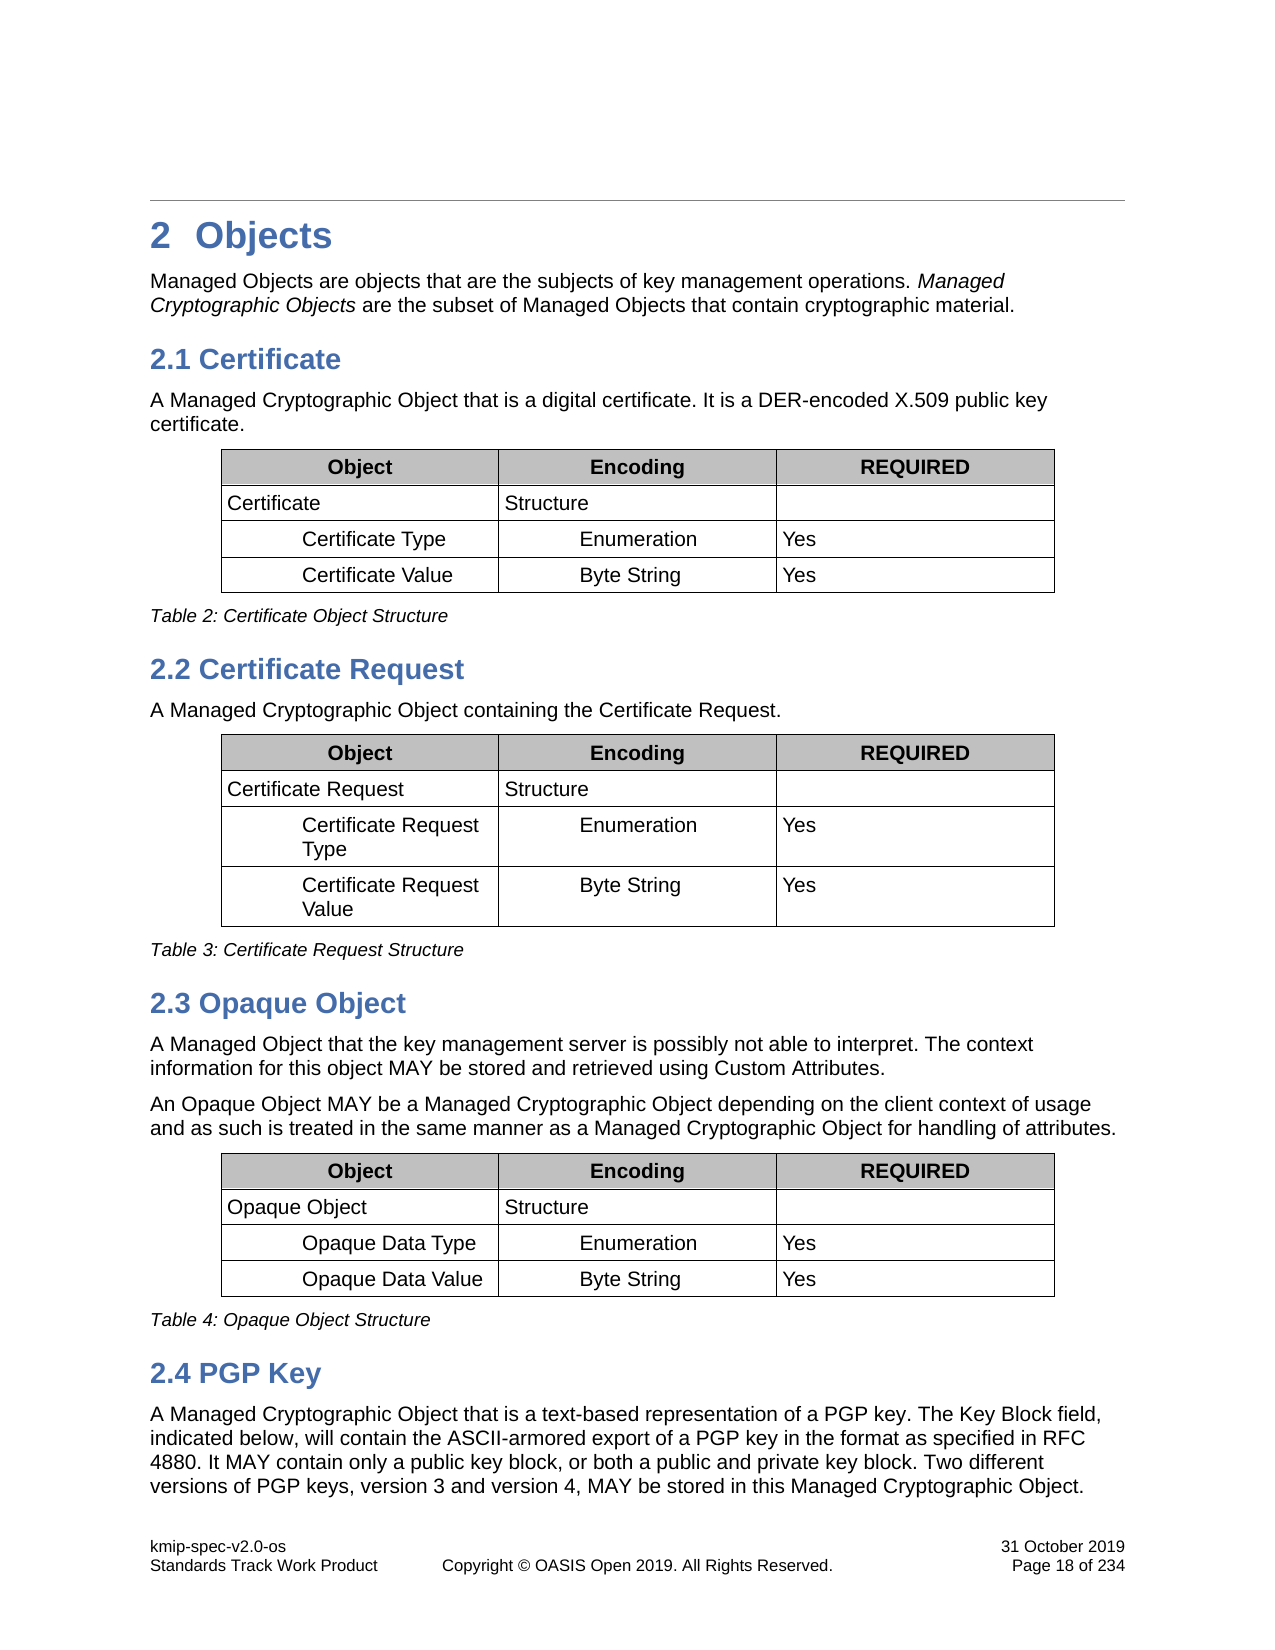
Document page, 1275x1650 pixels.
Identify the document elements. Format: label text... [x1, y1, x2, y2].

subtitle Certificate [150, 342, 1125, 376]
subtitle PGP Key [150, 1356, 1125, 1389]
text Table 3: Certificate Request Structure [150, 939, 1125, 961]
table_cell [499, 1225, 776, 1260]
subtitle Opaque Object [150, 986, 1125, 1019]
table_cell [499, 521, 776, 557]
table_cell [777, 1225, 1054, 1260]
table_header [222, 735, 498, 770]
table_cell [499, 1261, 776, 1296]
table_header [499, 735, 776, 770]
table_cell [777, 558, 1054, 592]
text A Managed Cryptographic Object that is a text-based representation of a PGP key. The Key Block field, indicated below, will contain the ASCII-armored export of a PGP key in the format as specified in RFC 4880. It MAY contain only a public key block, or both a public and private key block. Two different versions of PGP keys, version 3 and version 4, MAY be stored in this Managed Cryptographic Object. [150, 1402, 1125, 1498]
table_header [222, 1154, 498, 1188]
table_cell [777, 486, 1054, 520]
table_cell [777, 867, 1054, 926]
subtitle Objects [150, 201, 1125, 257]
subtitle Certificate Request [150, 652, 1125, 685]
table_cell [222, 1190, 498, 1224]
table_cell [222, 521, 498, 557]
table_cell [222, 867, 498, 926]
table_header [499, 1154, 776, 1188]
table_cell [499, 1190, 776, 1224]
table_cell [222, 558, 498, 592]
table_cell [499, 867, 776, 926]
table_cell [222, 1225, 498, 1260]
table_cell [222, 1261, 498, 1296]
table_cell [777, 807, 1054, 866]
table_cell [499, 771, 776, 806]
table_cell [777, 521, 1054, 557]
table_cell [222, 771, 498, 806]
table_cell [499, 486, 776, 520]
text A Managed Cryptographic Object that is a digital certificate. It is a DER-encoded X.509 public key certificate. [150, 388, 1125, 436]
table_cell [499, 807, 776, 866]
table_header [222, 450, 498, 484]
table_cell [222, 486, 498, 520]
text A Managed Object that the key management server is possibly not able to interpret. The context information for this object MAY be stored and retrieved using Custom Attributes. [150, 1032, 1125, 1079]
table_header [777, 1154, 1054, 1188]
text Managed Objects are objects that are the subjects of key management operations. Managed Cryptographic Objects are the subset of Managed Objects that contain cryptographic material. [150, 269, 1125, 317]
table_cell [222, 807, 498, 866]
text A Managed Cryptographic Object containing the Certificate Request. [150, 698, 1125, 722]
text Table 2: Certificate Object Structure [150, 605, 1125, 627]
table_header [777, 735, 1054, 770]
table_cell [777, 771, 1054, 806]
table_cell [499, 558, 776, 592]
text An Opaque Object MAY be a Managed Cryptographic Object depending on the client context of usage and as such is treated in the same manner as a Managed Cryptographic Object for handling of attributes. [150, 1092, 1125, 1140]
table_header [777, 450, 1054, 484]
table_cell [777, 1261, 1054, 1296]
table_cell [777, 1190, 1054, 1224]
text Table 4: Opaque Object Structure [150, 1309, 1125, 1331]
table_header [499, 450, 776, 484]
